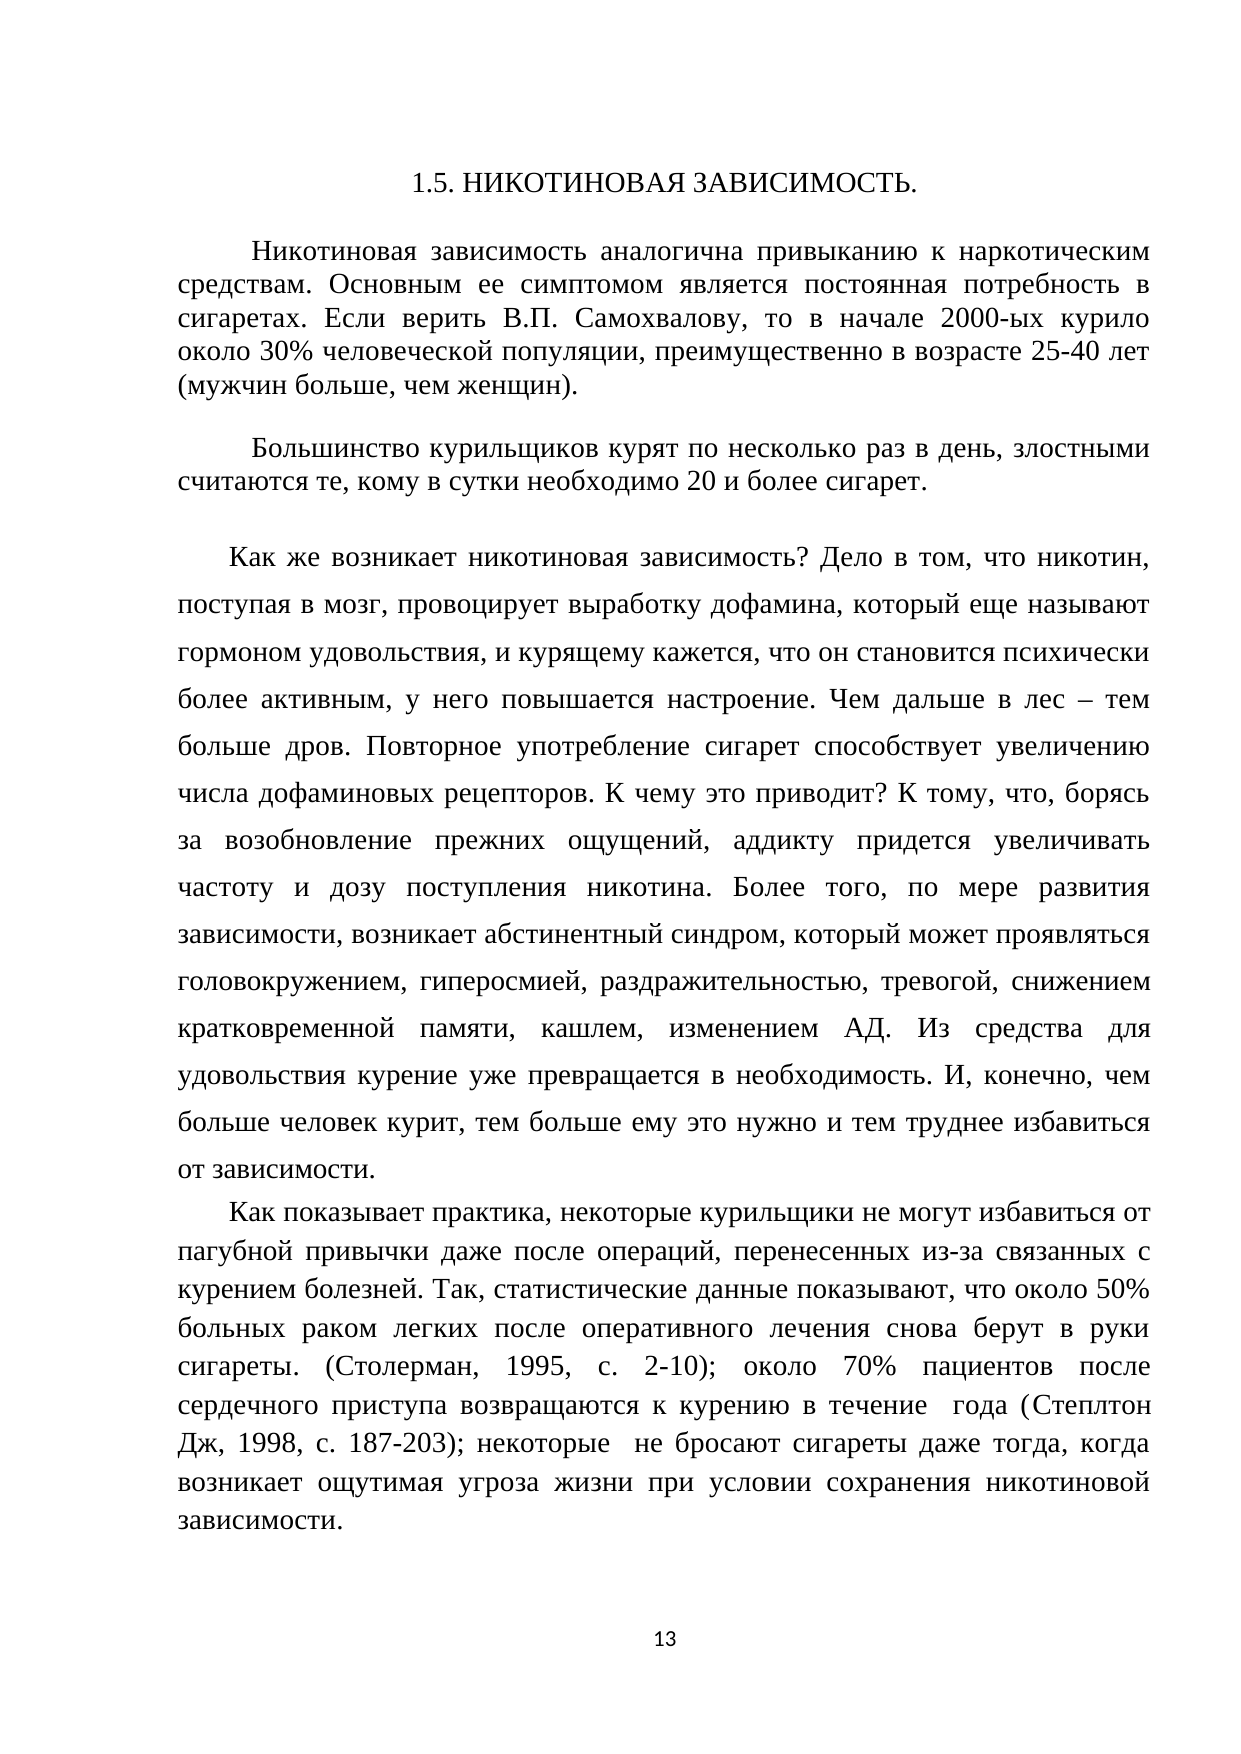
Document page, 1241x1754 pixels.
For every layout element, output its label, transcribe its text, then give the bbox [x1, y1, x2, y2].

text Никотиновая зависимость аналогична привыканию к наркотическим средствам. Основным ее симптомом является постоянная потребность в сигаретах. Если верить В.П. Самохвалову, то в начале 2000-ых курило около 30% человеческой популяции, преимущественно в возрасте 25-40 лет (мужчин больше, чем женщин). [177, 233, 1152, 401]
text Как показывает практика, некоторые курильщики не могут избавиться от пагубной привычки даже после операций, перенесенных из-за связанных с курением болезней. Так, статистические данные показывают, что около 50% больных раком легких после оперативного лечения снова берут в руки сигареты. (Столерман, 1995, с. 2-10); около 70% пациентов после сердечного приступа возвращаются к курению в течение года (Степлтон Дж, 1998, с. 187-203); некоторые не бросают сигареты даже тогда, когда возникает ощутимая угроза жизни при условии сохранения никотиновой зависимости. [177, 1497, 1152, 1536]
text 1.5. НИКОТИНОВАЯ ЗАВИСИМОСТЬ. [177, 165, 1152, 199]
text Большинство курильщиков курят по несколько раз в день, злостными считаются те, кому в сутки необходимо 20 и более сигарет. [177, 430, 1152, 497]
text Как же возникает никотиновая зависимость? Дело в том, что никотин, поступая в мозг, провоцирует выработку дофамина, который еще называют гормоном удовольствия, и курящему кажется, что он становится психически более активным, у него повышается настроение. Чем дальше в лес – тем больше дров. Повторное употребление сигарет способствует увеличению числа дофаминовых рецепторов. К чему это приводит? К тому, что, борясь за возобновление прежних ощущений, аддикту придется увеличивать частоту и дозу поступления никотина. Более того, по мере развития зависимости, возникает абстинентный синдром, который может проявляться головокружением, гиперосмией, раздражительностью, тревогой, снижением кратковременной памяти, кашлем, изменением АД. Из средства для удовольствия курение уже превращается в необходимость. И, конечно, чем больше человек курит, тем больше ему это нужно и тем труднее избавиться от зависимости. [177, 526, 1152, 1185]
text Как показывает практика, некоторые курильщики не могут избавиться от пагубной привычки даже после операций, перенесенных из-за связанных с курением болезней. Так, статистические данные показывают, что около 50% больных раком легких после оперативного лечения снова берут в руки сигареты. (Столерман, 1995, с. 2-10); около 70% пациентов после сердечного приступа возвращаются к курению в течение года (Степлтон Дж, 1998, с. 187-203); некоторые не бросают сигареты даже тогда, когда возникает ощутимая угроза жизни при условии сохранения никотиновой зависимости. [177, 1194, 1152, 1425]
